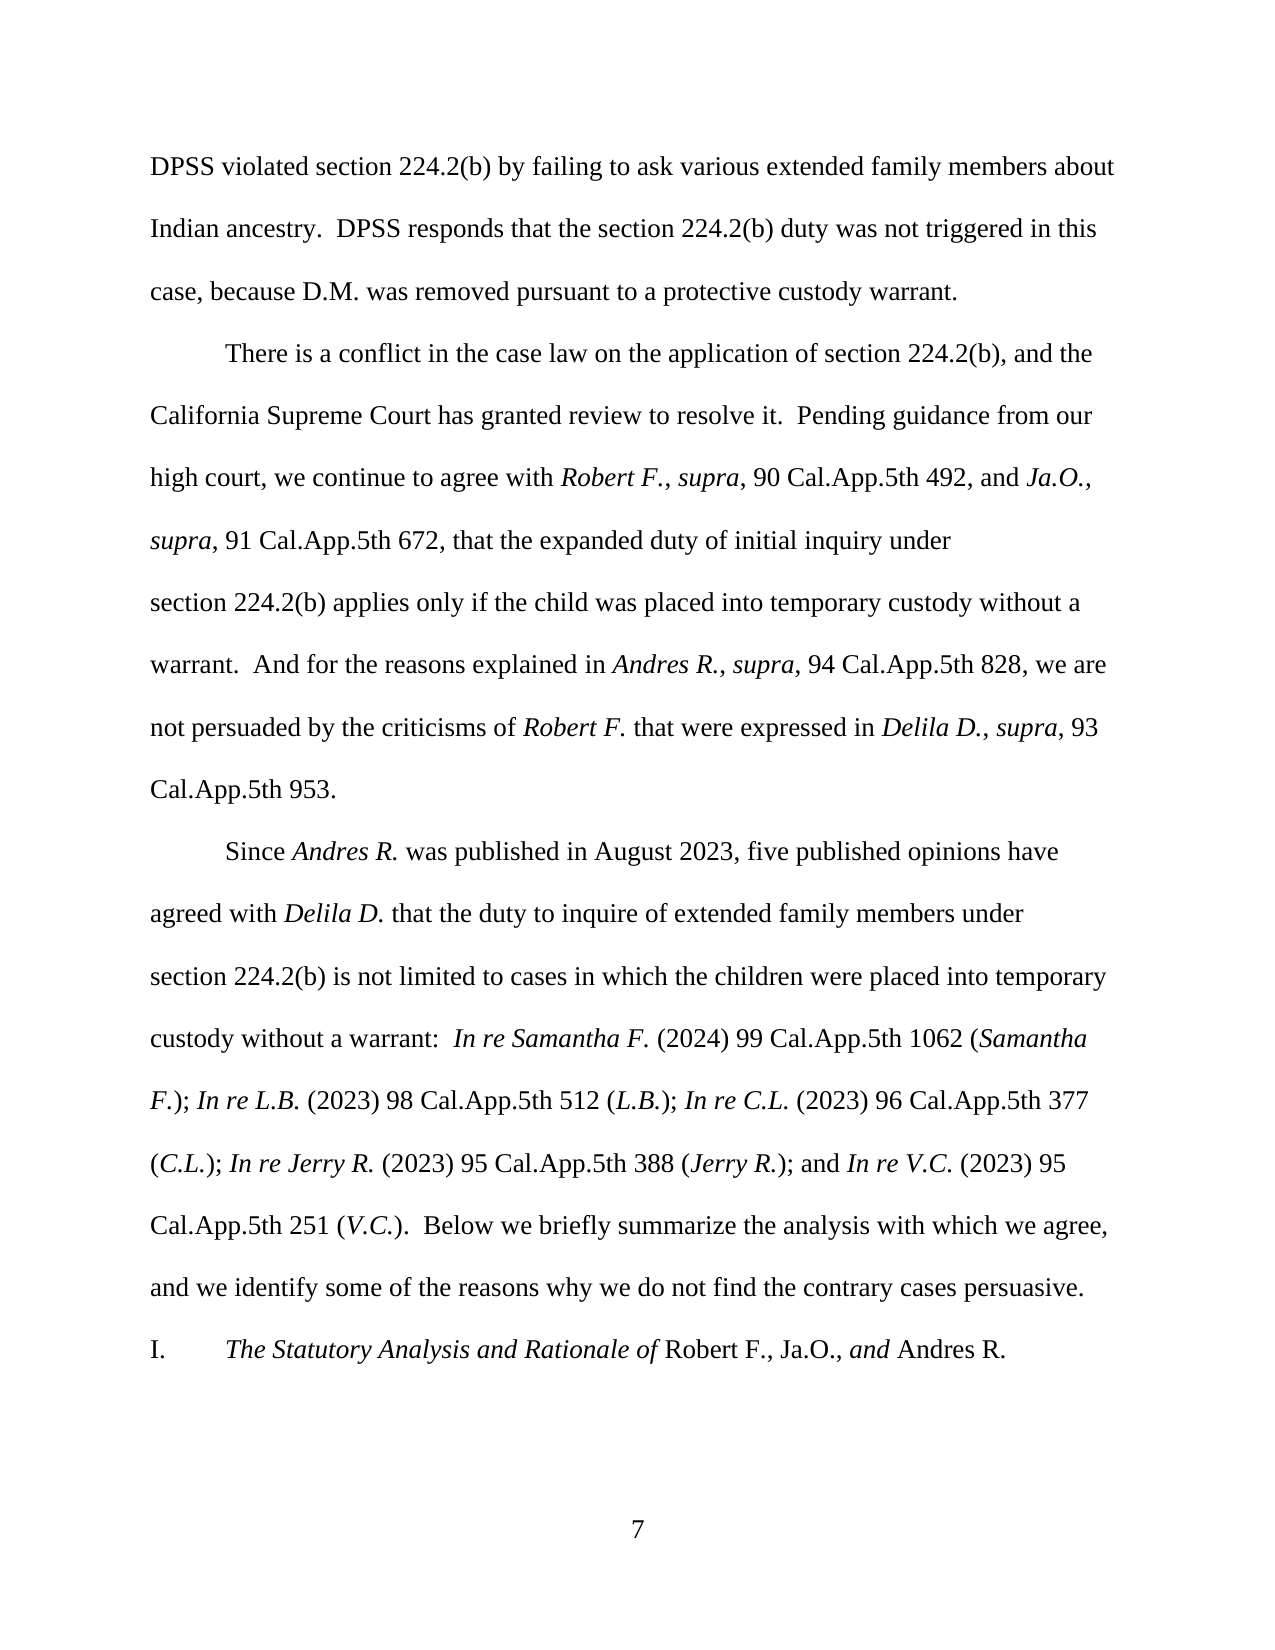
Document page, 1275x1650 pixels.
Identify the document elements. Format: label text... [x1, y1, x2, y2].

text Since Andres R. was published in August 2023, five published opinions have agreed with Delila D. that the duty to inquire of extended family members under section 224.2(b) is not limited to cases in which the children were placed into temporary custody without a warrant: In re Samantha F. (2024) 99 Cal.App.5th 1062 (Samantha F.); In re L.B. (2023) 98 Cal.App.5th 512 (L.B.); In re C.L. (2023) 96 Cal.App.5th 377 (C.L.); In re Jerry R. (2023) 95 Cal.App.5th 388 (Jerry R.); and In re V.C. (2023) 95 Cal.App.5th 251 (V.C.). Below we briefly summarize the analysis with which we agree, and we identify some of the reasons why we do not find the contrary cases persuasive. [150, 835, 1125, 1302]
text There is a conflict in the case law on the application of section 224.2(b), and the California Supreme Court has granted review to resolve it. Pending guidance from our high court, we continue to agree with Robert F., supra, 90 Cal.App.5th 492, and Ja.O., supra, 91 Cal.App.5th 672, that the expanded duty of initial inquiry under section 224.2(b) applies only if the child was placed into temporary custody without a warrant. And for the reasons explained in Andres R., supra, 94 Cal.App.5th 828, we are not persuaded by the criticisms of Robert F. that were expressed in Delila D., supra, 93 Cal.App.5th 953. [150, 337, 1125, 804]
text I. The Statutory Analysis and Rationale of Robert F., Ja.O., and Andres R. [150, 1333, 1125, 1365]
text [150, 150, 1125, 306]
